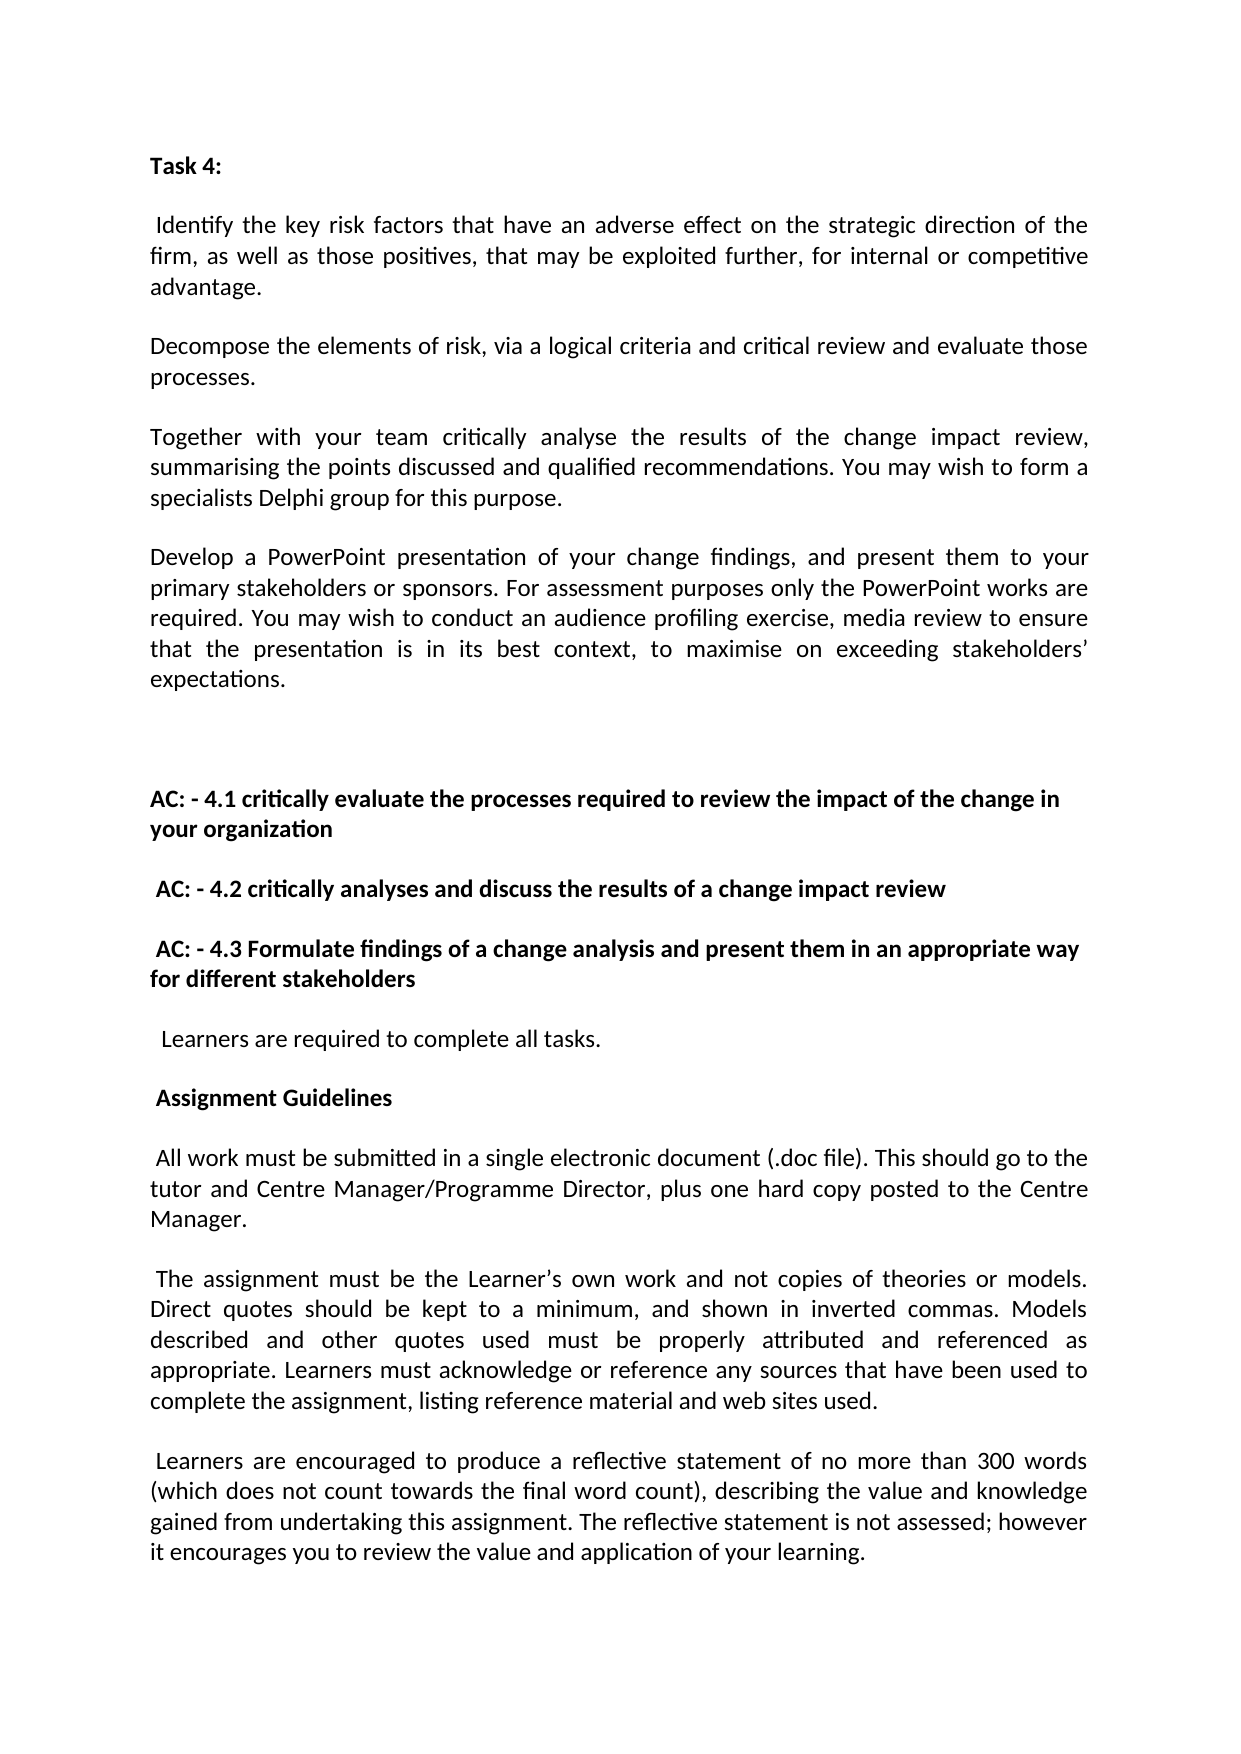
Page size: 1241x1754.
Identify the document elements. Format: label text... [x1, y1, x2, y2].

text Identify the key risk factors that have an adverse effect on the strategic direction of the firm, as well as those positives, that may be exploited further, for internal or competitive advantage. [150, 210, 1090, 301]
text Learners are required to complete all tasks. [150, 1023, 1090, 1053]
text AC: - 4.1 critically evaluate the processes required to review the impact of the change in your organization [150, 783, 1090, 844]
text Assignment Guidelines [150, 1083, 1090, 1113]
text Develop a PowerPoint presentation of your change findings, and present them to your primary stakeholders or sponsors. For assessment purposes only the PowerPoint works are required. You may wish to conduct an audience profiling exercise, media review to ensure that the presentation is in its best context, to maximise on exceeding stakeholders’ expectations. [150, 541, 1090, 694]
text AC: - 4.3 Formulate findings of a change analysis and present them in an appropriate way for different stakeholders [150, 933, 1090, 994]
text Task 4: [150, 150, 1090, 181]
text Learners are encouraged to produce a reflective statement of no more than 300 words (which does not count towards the final word count), describing the value and knowledge gained from undertaking this assignment. The reflective statement is not assessed; however it encourages you to review the value and application of your learning. [150, 1445, 1089, 1567]
text The assignment must be the Learner’s own work and not copies of theories or models. Direct quotes should be kept to a minimum, and shown in inverted commas. Models described and other quotes used must be properly attributed and referenced as appropriate. Learners must acknowledge or reference any sources that have been used to complete the assignment, listing reference material and web sites used. [150, 1263, 1089, 1416]
text AC: - 4.2 critically analyses and discuss the results of a change impact review [150, 873, 1090, 903]
text Decompose the elements of risk, via a logical criteria and critical review and evaluate those processes. [150, 330, 1090, 391]
text Together with your team critically analyse the results of the change impact review, summarising the points discussed and qualified recommendations. You may wish to form a specialists Delphi group for this purpose. [150, 421, 1090, 512]
text All work must be submitted in a single electronic document (.doc file). This should go to the tutor and Centre Manager/Programme Director, plus one hard copy posted to the Centre Manager. [150, 1142, 1090, 1234]
